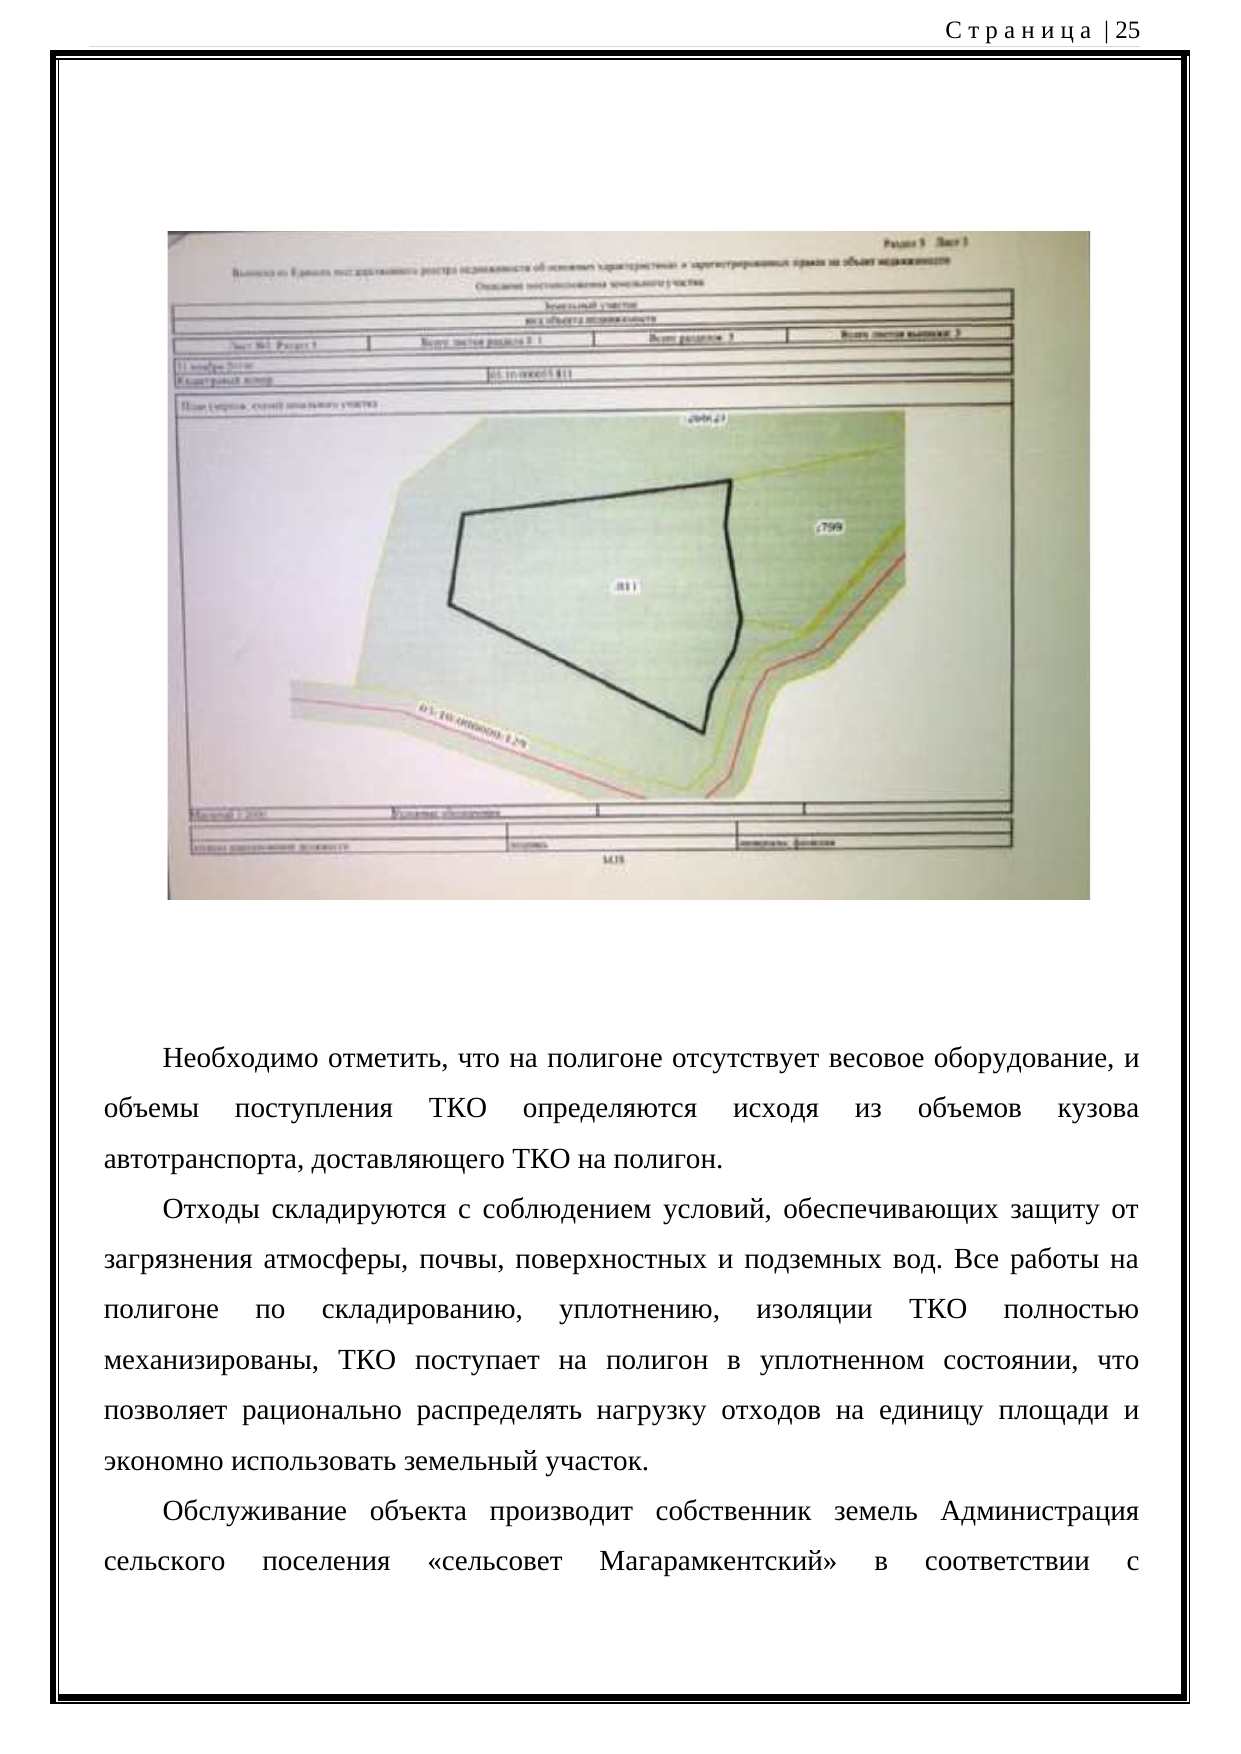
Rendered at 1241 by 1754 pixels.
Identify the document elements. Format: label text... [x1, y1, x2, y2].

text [103, 1493, 1140, 1577]
text Отходы складируются с соблюдением условий, обеспечивающих защиту от загрязнения атмосферы, почвы, поверхностных и подземных вод. Все работы на полигоне по складированию, уплотнению, изоляции ТКО полностью механизированы, ТКО поступает на полигон в уплотненном состоянии, что позволяет рационально распределять нагрузку отходов на единицу площади и экономно использовать земельный участок. [103, 1191, 1140, 1476]
text Необходимо отметить, что на полигоне отсутствует весовое оборудование, и объемы поступления ТКО определяются исходя из объемов кузова автотранспорта, доставляющего ТКО на полигон. [103, 1040, 1140, 1174]
picture [167, 231, 1091, 900]
